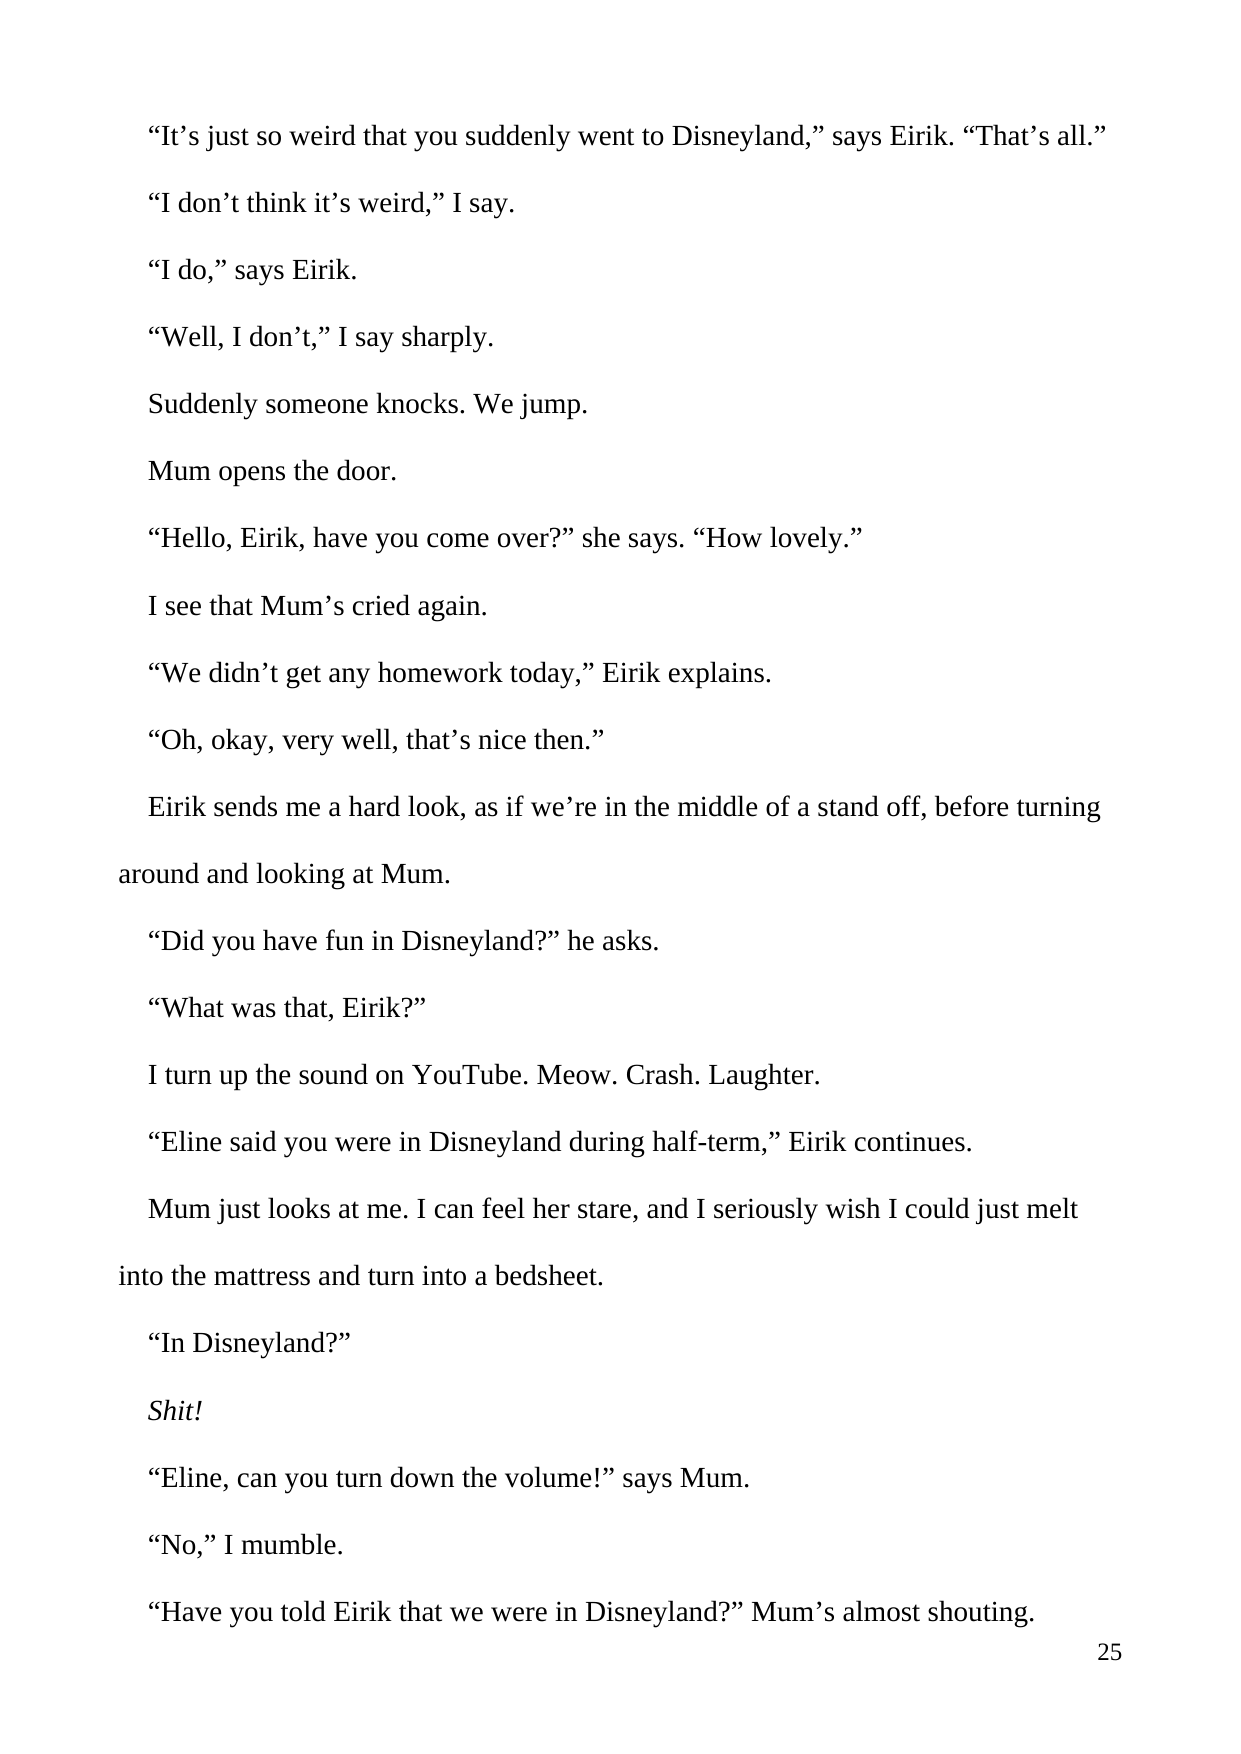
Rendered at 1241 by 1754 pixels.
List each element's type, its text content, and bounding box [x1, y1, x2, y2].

text “I do,” says Eirik. [118, 252, 1122, 286]
text “We didn’t get any homework today,” Eirik explains. [118, 655, 1122, 688]
text Suddenly someone knocks. We jump. [118, 386, 1122, 420]
text “I don’t think it’s weird,” I say. [118, 185, 1122, 219]
text “Hello, Eirik, have you come over?” she says. “How lovely.” [118, 521, 1122, 554]
text “Eline said you were in Disneyland during half-term,” Eirik continues. [118, 1124, 1122, 1158]
text “Have you told Eirik that we were in Disneyland?” Mum’s almost shouting. [118, 1594, 1122, 1627]
text “Well, I don’t,” I say sharply. [118, 319, 1122, 353]
text “Eline, can you turn down the volume!” says Mum. [118, 1460, 1122, 1493]
text Mum just looks at me. I can feel her stare, and I seriously wish I could just melt into the mattress and turn into a bedsheet. [118, 1191, 1122, 1292]
text Mum opens the door. [118, 453, 1122, 487]
text Shit! [118, 1393, 1122, 1426]
text Eirik sends me a hard look, as if we’re in the middle of a stand off, before turning around and looking at Mum. [118, 789, 1122, 889]
text “No,” I mumble. [118, 1527, 1122, 1560]
text “Oh, okay, very well, that’s nice then.” [118, 722, 1122, 755]
text “What was that, Eirik?” [118, 990, 1122, 1024]
text “Did you have fun in Disneyland?” he asks. [118, 923, 1122, 957]
text I turn up the sound on YouTube. Meow. Crash. Laughter. [118, 1057, 1122, 1091]
text I see that Mum’s cried again. [118, 588, 1122, 621]
text “In Disneyland?” [118, 1326, 1122, 1359]
text “It’s just so weird that you suddenly went to Disneyland,” says Eirik. “That’s all.” [118, 118, 1122, 152]
